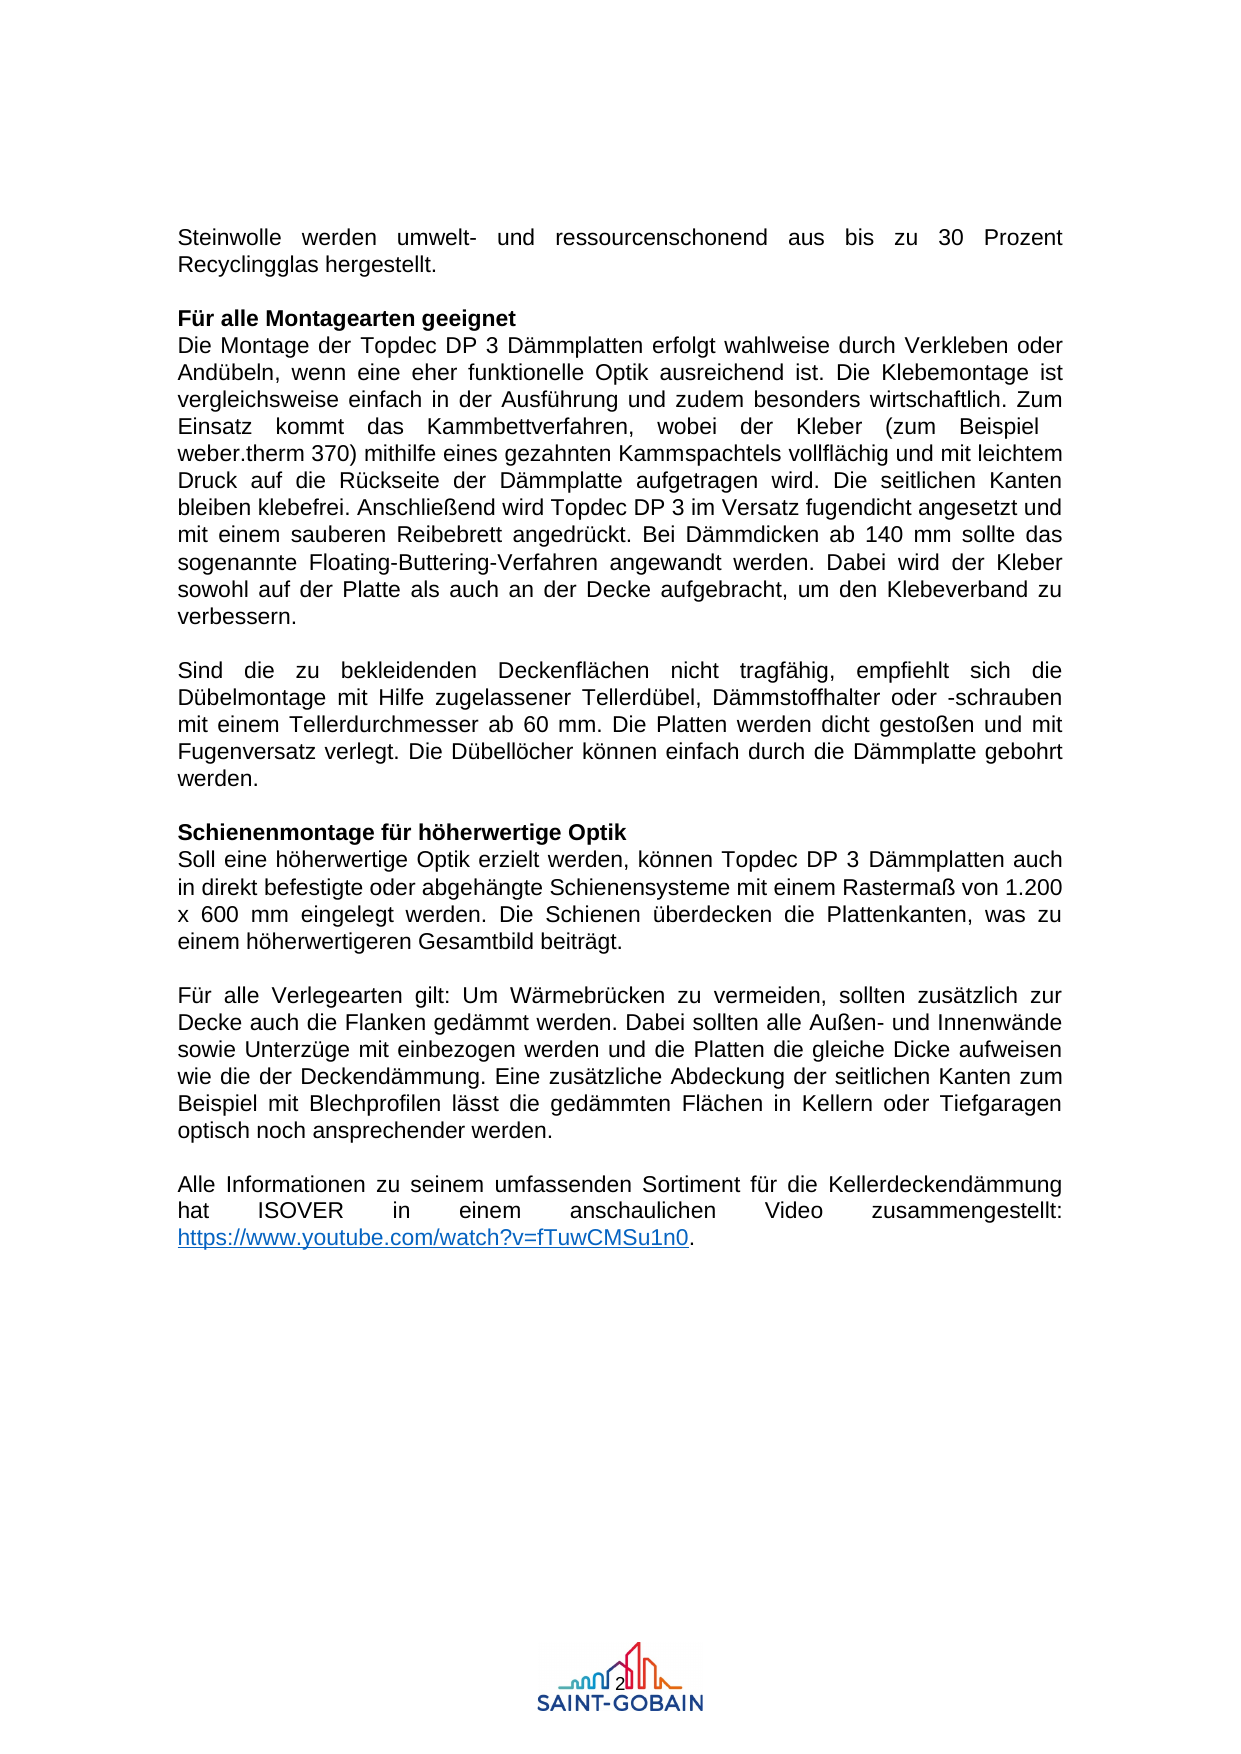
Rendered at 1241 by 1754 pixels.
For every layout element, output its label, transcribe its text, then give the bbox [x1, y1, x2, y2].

text Für alle Verlegearten gilt: Um Wärmebrücken zu vermeiden, sollten zusätzlich zur Decke auch die Flanken gedämmt werden. Dabei sollten alle Außen- und Innenwände sowie Unterzüge mit einbezogen werden und die Platten die gleiche Dicke aufweisen wie die der Deckendämmung. Eine zusätzliche Abdeckung der seitlichen Kanten zum Beispiel mit Blechprofilen lässt die gedämmten Flächen in Kellern oder Tiefgaragen optisch noch ansprechender werden. [177, 982, 1063, 1144]
text Für alle Montagearten geeignet [177, 304, 1063, 332]
text Soll eine höherwertige Optik erzielt werden, können Topdec DP 3 Dämmplatten auch in direkt befestigte oder abgehängte Schienensysteme mit einem Rastermaß von 1.200 x 600 mm eingelegt werden. Die Schienen überdecken die Plattenkanten, was zu einem höherwertigeren Gesamtbild beiträgt. [177, 846, 1063, 954]
text Sind die zu bekleidenden Deckenflächen nicht tragfähig, empfiehlt sich die Dübelmontage mit Hilfe zugelassener Tellerdübel, Dämmstoffhalter oder -schrauben mit einem Tellerdurchmesser ab 60 mm. Die Platten werden dicht gestoßen und mit Fugenversatz verlegt. Die Dübellöcher können einfach durch die Dämmplatte gebohrt werden. [177, 657, 1063, 792]
picture [537, 1642, 703, 1711]
text Schienenmontage für höherwertige Optik [177, 819, 1063, 846]
text Alle Informationen zu seinem umfassenden Sortiment für die Kellerdeckendämmung hat ISOVER in einem anschaulichen Video zusammengestellt: https://www.youtube.com/watch?v=fTuwCMSu1n0. [177, 1171, 1063, 1250]
text Die Montage der Topdec DP 3 Dämmplatten erfolgt wahlweise durch Verkleben oder Andübeln, wenn eine eher funktionelle Optik ausreichend ist. Die Klebemontage ist vergleichsweise einfach in der Ausführung und zudem besonders wirtschaftlich. Zum Einsatz kommt das Kammbettverfahren, wobei der Kleber (zum Beispiel weber.therm 370) mithilfe eines gezahnten Kammspachtels vollflächig und mit leichtem Druck auf die Rückseite der Dämmplatte aufgetragen wird. Die seitlichen Kanten bleiben klebefrei. Anschließend wird Topdec DP 3 im Versatz fugendicht angesetzt und mit einem sauberen Reibebrett angedrückt. Bei Dämmdicken ab 140 mm sollte das sogenannte Floating-Buttering-Verfahren angewandt werden. Dabei wird der Kleber sowohl auf der Platte als auch an der Decke aufgebracht, um den Klebeverband zu verbessern. [177, 332, 1063, 629]
